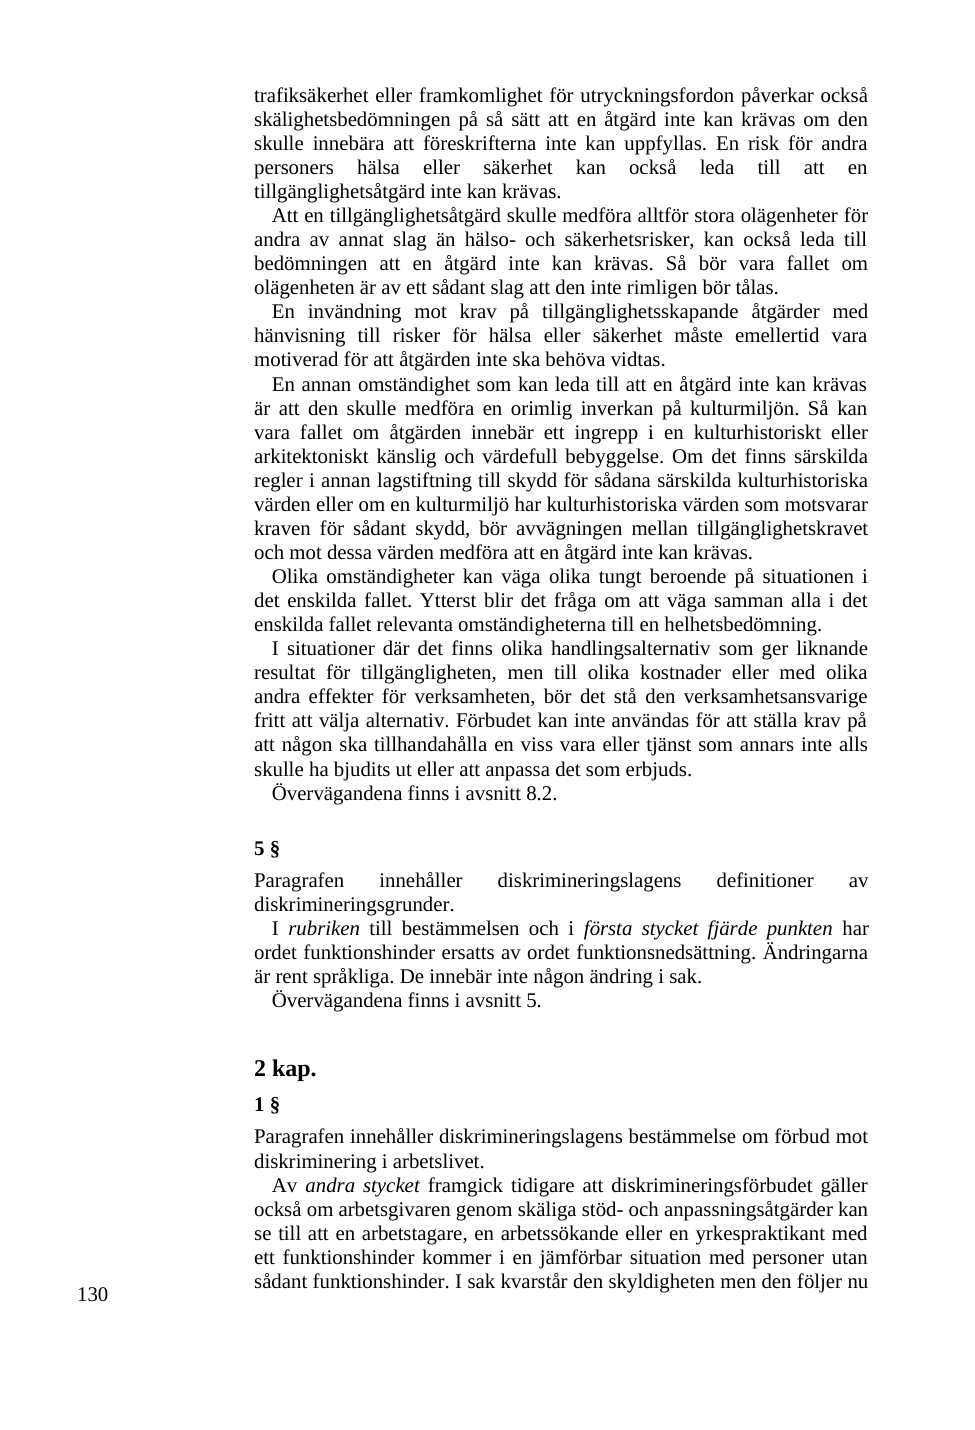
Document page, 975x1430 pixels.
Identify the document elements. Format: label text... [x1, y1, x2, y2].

text I situationer där det finns olika handlingsalternativ som ger liknande resultat för tillgängligheten, men till olika kostnader eller med olika andra effekter för verksamheten, bör det stå den verksamhetsansvarige fritt att välja alternativ. Förbudet kan inte användas för att ställa krav på att någon ska tillhandahålla en viss vara eller tjänst som annars inte alls skulle ha bjudits ut eller att anpassa det som erbjuds. [254, 636, 869, 781]
text En invändning mot krav på tillgänglighetsskapande åtgärder med hänvisning till risker för hälsa eller säkerhet måste emellertid vara motiverad för att åtgärden inte ska behöva vidtas. [254, 299, 869, 371]
text Paragrafen innehåller diskrimineringslagens definitioner av diskrimineringsgrunder. [254, 868, 869, 916]
text Att en tillgänglighetsåtgärd skulle medföra alltför stora olägenheter för andra av annat slag än hälso- och säkerhetsrisker, kan också leda till bedömningen att en åtgärd inte kan krävas. Så bör vara fallet om olägenheten är av ett sådant slag att den inte rimligen bör tålas. [254, 203, 869, 299]
text Paragrafen innehåller diskrimineringslagens bestämmelse om förbud mot diskriminering i arbetslivet. [254, 1124, 869, 1173]
text Övervägandena finns i avsnitt 5. [254, 988, 869, 1012]
text 5 § [254, 838, 869, 860]
text En annan omständighet som kan leda till att en åtgärd inte kan krävas är att den skulle medföra en orimlig inverkan på kulturmiljön. Så kan vara fallet om åtgärden innebär ett ingrepp i en kulturhistoriskt eller arkitektoniskt känslig och värdefull bebyggelse. Om det finns särskilda regler i annan lagstiftning till skydd för sådana särskilda kulturhistoriska värden eller om en kulturmiljö har kulturhistoriska värden som motsvarar kraven för sådant skydd, bör avvägningen mellan tillgänglighetskravet och mot dessa värden medföra att en åtgärd inte kan krävas. [254, 371, 869, 564]
text Olika omständigheter kan väga olika tungt beroende på situationen i det enskilda fallet. Ytterst blir det fråga om att väga samman alla i det enskilda fallet relevanta omständigheterna till en helhetsbedömning. [254, 564, 869, 636]
text I rubriken till bestämmelsen och i första stycket fjärde punkten har ordet funktionshinder ersatts av ordet funktionsnedsättning. Ändringarna är rent språkliga. De innebär inte någon ändring i sak. [254, 916, 869, 988]
text 2 kap. [254, 1054, 869, 1082]
text Övervägandena finns i avsnitt 8.2. [254, 781, 869, 804]
text 1 § [254, 1094, 869, 1116]
